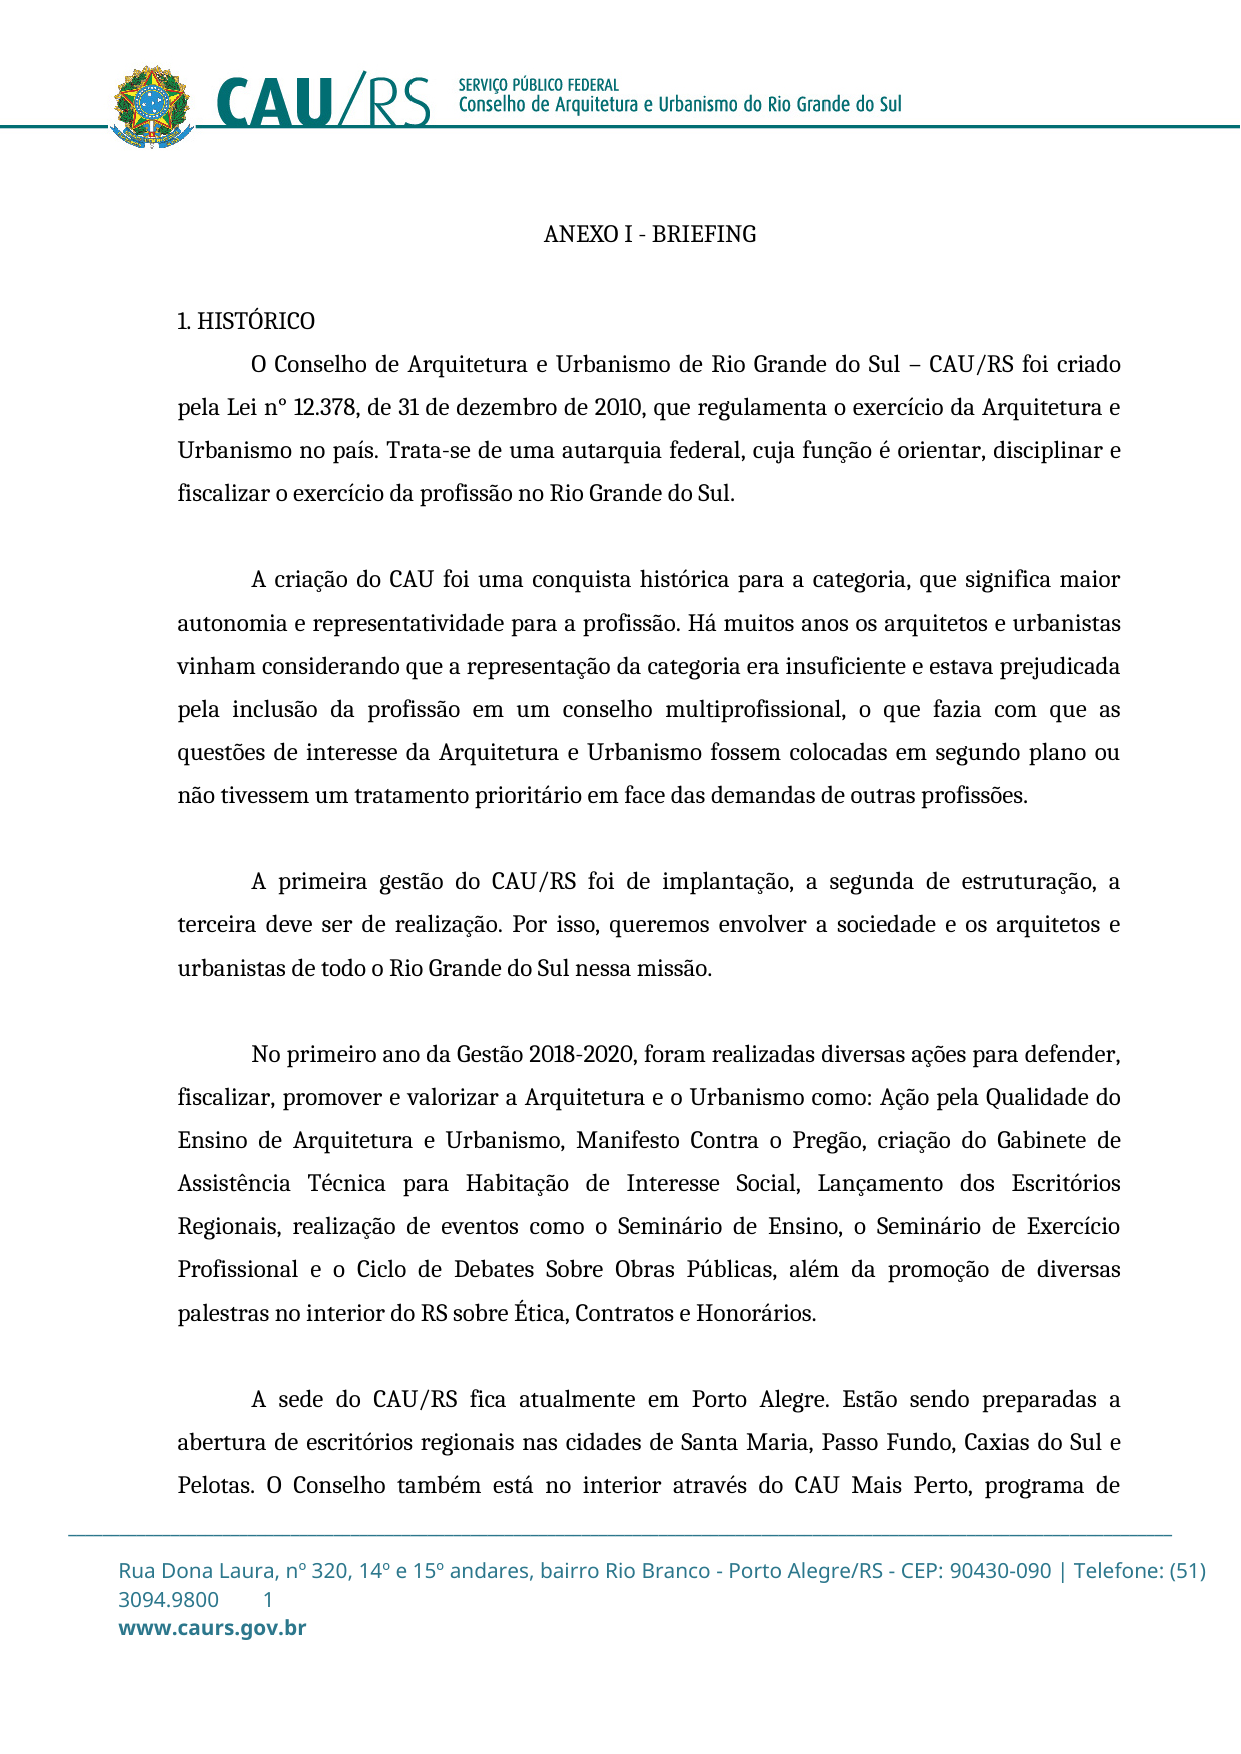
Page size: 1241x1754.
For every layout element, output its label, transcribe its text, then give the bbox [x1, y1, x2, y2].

text A primeira gestão do CAU/RS foi de implantação, a segunda de estruturação, a terceira deve ser de realização. Por isso, queremos envolver a sociedade e os arquitetos e urbanistas de todo o Rio Grande do Sul nessa missão. [177, 867, 1122, 982]
subtitle ANEXO I - BRIEFING [177, 220, 1122, 249]
text O Conselho de Arquitetura e Urbanismo de Rio Grande do Sul – CAU/RS foi criado pela Lei n° 12.378, de 31 de dezembro de 2010, que regulamenta o exercício da Arquitetura e Urbanismo no país. Trata-se de uma autarquia federal, cuja função é orientar, disciplinar e fiscalizar o exercício da profissão no Rio Grande do Sul. [177, 350, 1122, 508]
picture [0, 0, 1240, 159]
text No primeiro ano da Gestão 2018-2020, foram realizadas diversas ações para defender, fiscalizar, promover e valorizar a Arquitetura e o Urbanismo como: Ação pela Qualidade do Ensino de Arquitetura e Urbanismo, Manifesto Contra o Pregão, criação do Gabinete de Assistência Técnica para Habitação de Interesse Social, Lançamento dos Escritórios Regionais, realização de eventos como o Seminário de Ensino, o Seminário de Exercício Profissional e o Ciclo de Debates Sobre Obras Públicas, além da promoção de diversas palestras no interior do RS sobre Ética, Contratos e Honorários. [177, 1040, 1122, 1327]
text A criação do CAU foi uma conquista histórica para a categoria, que significa maior autonomia e representatividade para a profissão. Há muitos anos os arquitetos e urbanistas vinham considerando que a representação da categoria era insuficiente e estava prejudicada pela inclusão da profissão em um conselho multiprofissional, o que fazia com que as questões de interesse da Arquitetura e Urbanismo fossem colocadas em segundo plano ou não tivessem um tratamento prioritário em face das demandas de outras profissões. [177, 565, 1122, 810]
text 1. HISTÓRICO [177, 307, 1122, 335]
